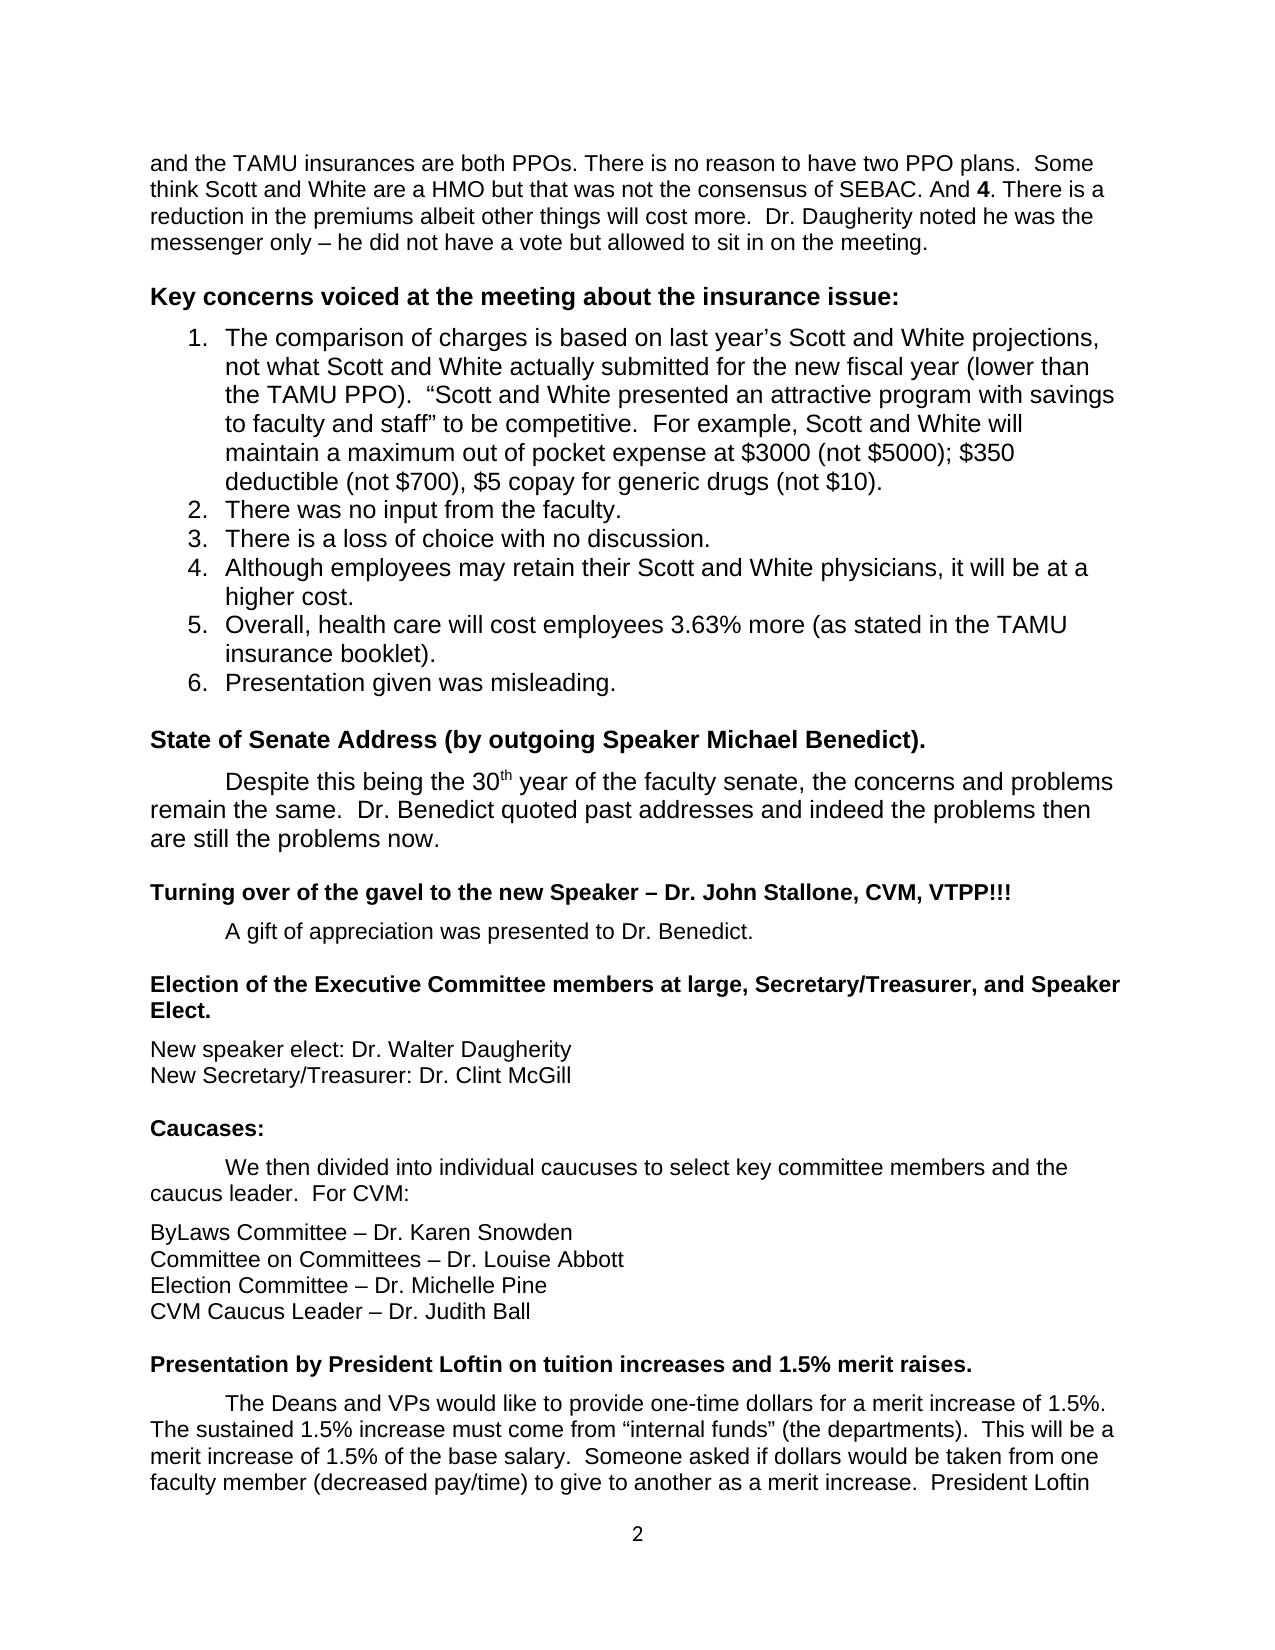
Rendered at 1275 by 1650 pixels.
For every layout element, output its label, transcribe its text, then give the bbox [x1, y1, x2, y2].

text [150, 1390, 1125, 1495]
text Caucases: [150, 1115, 1125, 1142]
list There was no input from the faculty. [187, 496, 1125, 524]
text A gift of appreciation was presented to Dr. Benedict. [150, 918, 1125, 944]
text New speaker elect: Dr. Walter Daugherity [150, 1036, 1125, 1062]
text Despite this being the 30th year of the faculty senate, the concerns and problems remain the same. Dr. Benedict quoted past addresses and indeed the problems then are still the problems now. [150, 767, 1125, 853]
text Election of the Executive Committee members at large, Secretary/Treasurer, and Speaker Elect. [150, 971, 1125, 1024]
text ByLaws Committee – Dr. Karen Snowden [150, 1219, 1125, 1246]
text New Secretary/Treasurer: Dr. Clint McGill [150, 1062, 1125, 1089]
list Although employees may retain their Scott and White physicians, it will be at a higher cost. [187, 553, 1125, 611]
text CVM Caucus Leader – Dr. Judith Ball [150, 1298, 1125, 1325]
text State of Senate Address (by outgoing Speaker Michael Benedict). [150, 726, 1125, 754]
text Committee on Committees – Dr. Louise Abbott [150, 1246, 1125, 1272]
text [150, 150, 1125, 255]
text Key concerns voiced at the meeting about the insurance issue: [150, 282, 1125, 311]
text We then divided into individual caucuses to select key committee members and the caucus leader. For CVM: [150, 1154, 1125, 1207]
list The comparison of charges is based on last year’s Scott and White projections, not what Scott and White actually submitted for the new fiscal year (lower than the TAMU PPO). “Scott and White presented an attractive program with savings to faculty and staff” to be competitive. For example, Scott and White will maintain a maximum out of pocket expense at $3000 (not $5000); $350 deductible (not $700), $5 copay for generic drugs (not $10). [187, 323, 1125, 496]
list Presentation given was misleading. [187, 668, 1125, 697]
text Presentation by President Loftin on tuition increases and 1.5% merit raises. [150, 1351, 1125, 1377]
list There is a loss of choice with no discussion. [187, 524, 1125, 553]
text Turning over of the gavel to the new Speaker – Dr. John Stallone, CVM, VTPP!!! [150, 879, 1125, 906]
list Overall, health care will cost employees 3.63% more (as stated in the TAMU insurance booklet). [187, 611, 1125, 668]
text Election Committee – Dr. Michelle Pine [150, 1272, 1125, 1298]
